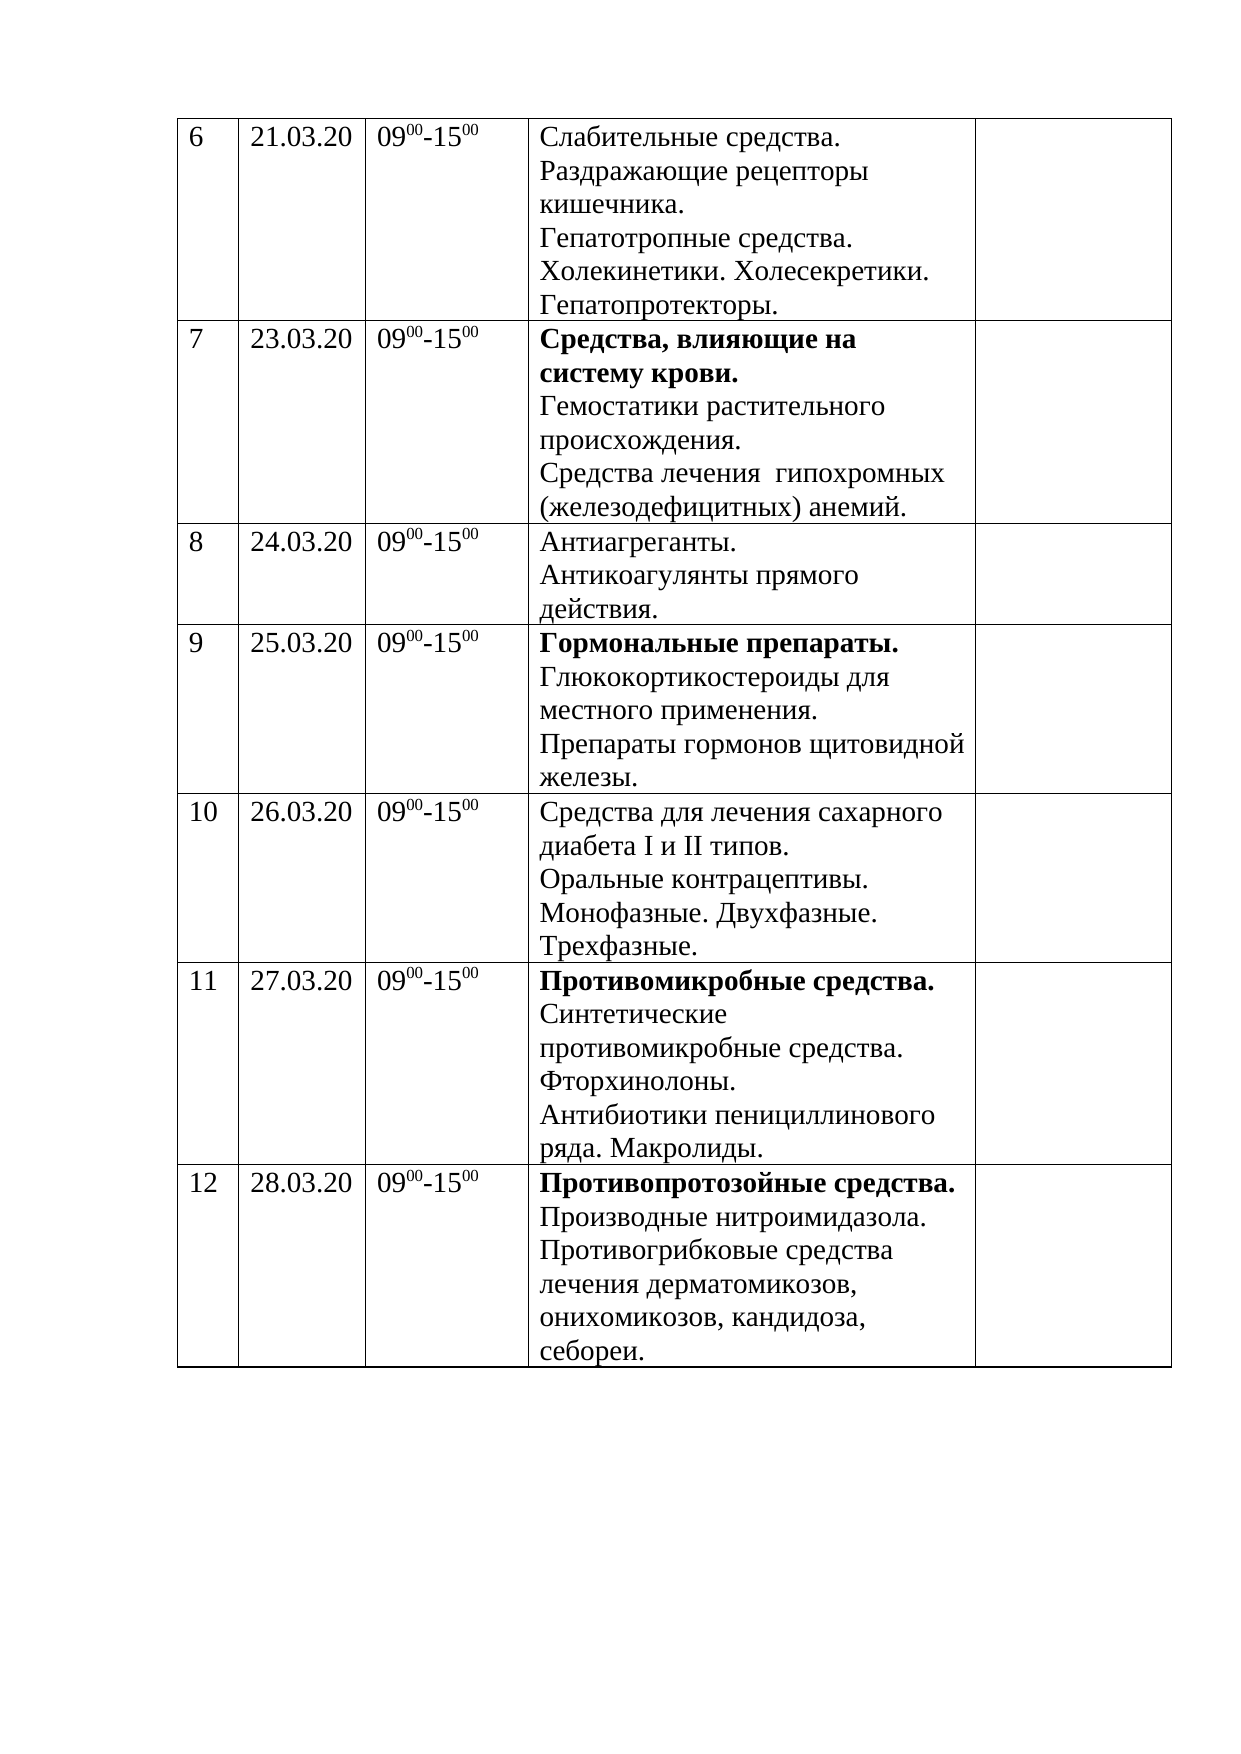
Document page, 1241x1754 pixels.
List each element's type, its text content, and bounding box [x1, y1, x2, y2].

table_cell Средства, влияющие на систему крови. Гемостатики растительного происхождения. Средства лечения гипохромных (железодефицитных) анемий. [529, 321, 975, 523]
table_cell 25.03.20 [239, 625, 365, 793]
table_cell [976, 963, 1171, 1164]
table_cell [976, 1165, 1171, 1366]
table_cell 11 [178, 963, 238, 1164]
table_cell Слабительные средства. Раздражающие рецепторы кишечника. Гепатотропные средства. Холекинетики. Холесекретики. Гепатопротекторы. [529, 119, 975, 320]
table_cell 9 [178, 625, 238, 793]
table_cell 0900-1500 [366, 1165, 528, 1366]
table_cell Противопротозойные средства. Производные нитроимидазола. Противогрибковые средства лечения дерматомикозов, онихомикозов, кандидоза, себореи. [529, 1165, 975, 1366]
table_cell 0900-1500 [366, 524, 528, 624]
table_cell Средства для лечения сахарного диабета I и II типов. Оральные контрацептивы. Монофазные. Двухфазные. Трехфазные. [529, 794, 975, 962]
table_cell [976, 794, 1171, 962]
table_cell [976, 321, 1171, 523]
table_cell 12 [178, 1165, 238, 1366]
table_cell 21.03.20 [239, 119, 365, 320]
table_cell 27.03.20 [239, 963, 365, 1164]
table_cell [976, 119, 1171, 320]
table_cell 0900-1500 [366, 963, 528, 1164]
table_cell Гормональные препараты. Глюкокортикостероиды для местного применения. Препараты гормонов щитовидной железы. [529, 625, 975, 793]
table_cell 0900-1500 [366, 794, 528, 962]
table_cell 28.03.20 [239, 1165, 365, 1366]
table_cell 0900-1500 [366, 119, 528, 320]
table_cell 23.03.20 [239, 321, 365, 523]
table_cell 26.03.20 [239, 794, 365, 962]
table_cell Противомикробные средства. Синтетические противомикробные средства. Фторхинолоны. Антибиотики пенициллинового ряда. Макролиды. [529, 963, 975, 1164]
table_cell 10 [178, 794, 238, 962]
table_cell 7 [178, 321, 238, 523]
table_cell 0900-1500 [366, 321, 528, 523]
table_cell [976, 625, 1171, 793]
table_cell 8 [178, 524, 238, 624]
table_cell 24.03.20 [239, 524, 365, 624]
table_cell [976, 524, 1171, 624]
table_cell 6 [178, 119, 238, 320]
table_cell Антиагреганты. Антикоагулянты прямого действия. [529, 524, 975, 624]
table_cell 0900-1500 [366, 625, 528, 793]
